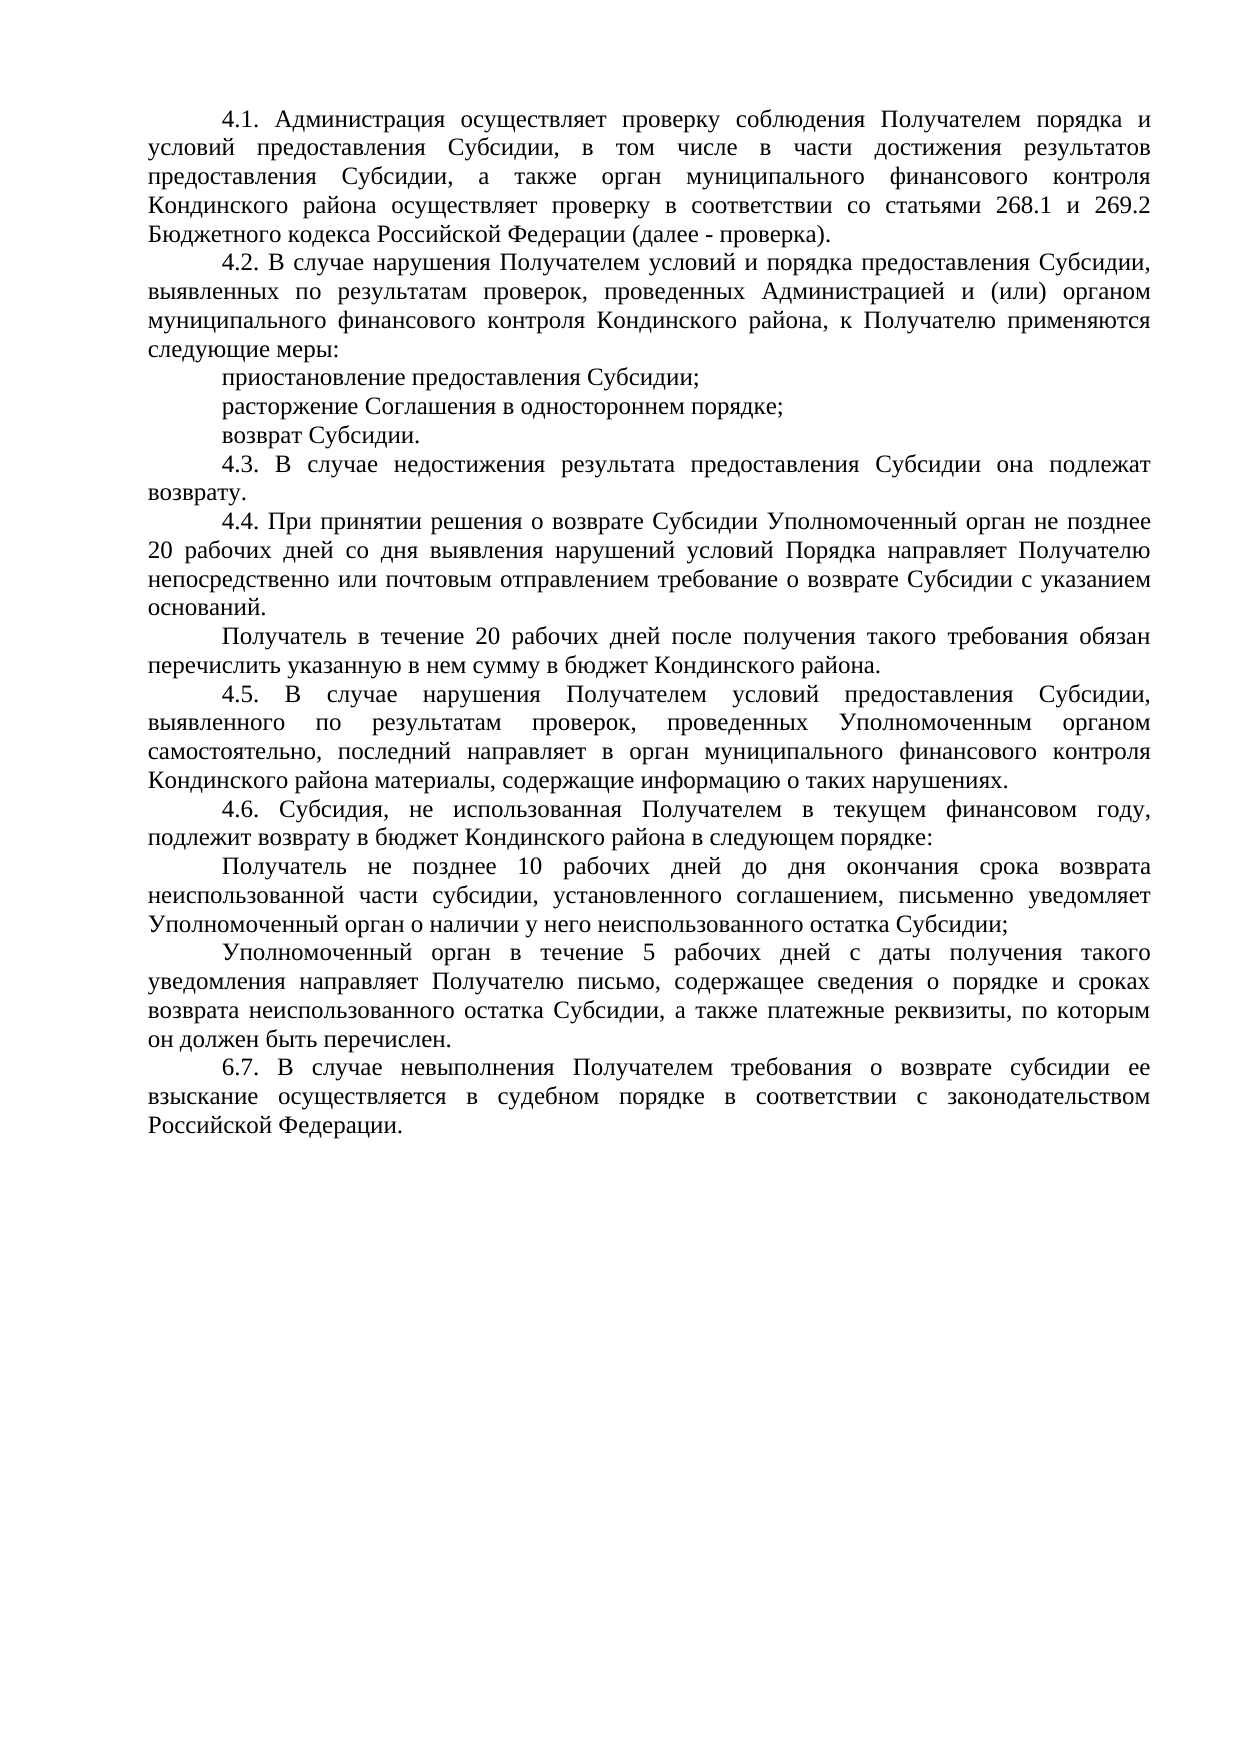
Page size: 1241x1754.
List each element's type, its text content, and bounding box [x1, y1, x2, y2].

text 4.1. Администрация осуществляет проверку соблюдения Получателем порядка и условий предоставления Субсидии, в том числе в части достижения результатов предоставления Субсидии, а также орган муниципального финансового контроля Кондинского района осуществляет проверку в соответствии со статьями 268.1 и 269.2 Бюджетного кодекса Российской Федерации (далее - проверка). [148, 104, 1152, 247]
text возврат Субсидии. [148, 420, 1152, 449]
text приостановление предоставления Субсидии; [148, 362, 1152, 391]
text 4.3. В случае недостижения результата предоставления Субсидии она подлежат возврату. [148, 449, 1152, 506]
text расторжение Соглашения в одностороннем порядке; [148, 391, 1152, 420]
text Получатель не позднее 10 рабочих дней до дня окончания срока возврата неиспользованной части субсидии, установленного соглашением, письменно уведомляет Уполномоченный орган о наличии у него неиспользованного остатка Субсидии; [148, 851, 1152, 937]
text 4.2. В случае нарушения Получателем условий и порядка предоставления Субсидии, выявленных по результатам проверок, проведенных Администрацией и (или) органом муниципального финансового контроля Кондинского района, к Получателю применяются следующие меры: [148, 247, 1152, 362]
text 4.4. При принятии решения о возврате Субсидии Уполномоченный орган не позднее 20 рабочих дней со дня выявления нарушений условий Порядка направляет Получателю непосредственно или почтовым отправлением требование о возврате Субсидии с указанием оснований. [148, 506, 1152, 621]
text Уполномоченный орган в течение 5 рабочих дней с даты получения такого уведомления направляет Получателю письмо, содержащее сведения о порядке и сроках возврата неиспользованного остатка Субсидии, а также платежные реквизиты, по которым он должен быть перечислен. [148, 937, 1152, 1052]
text 6.7. В случае невыполнения Получателем требования о возврате субсидии ее взыскание осуществляется в судебном порядке в соответствии с законодательством Российской Федерации. [148, 1052, 1152, 1139]
text 4.5. В случае нарушения Получателем условий предоставления Субсидии, выявленного по результатам проверок, проведенных Уполномоченным органом самостоятельно, последний направляет в орган муниципального финансового контроля Кондинского района материалы, содержащие информацию о таких нарушениях. [148, 679, 1152, 794]
text Получатель в течение 20 рабочих дней после получения такого требования обязан перечислить указанную в нем сумму в бюджет Кондинского района. [148, 621, 1152, 679]
text 4.6. Субсидия, не использованная Получателем в текущем финансовом году, подлежит возврату в бюджет Кондинского района в следующем порядке: [148, 794, 1152, 851]
